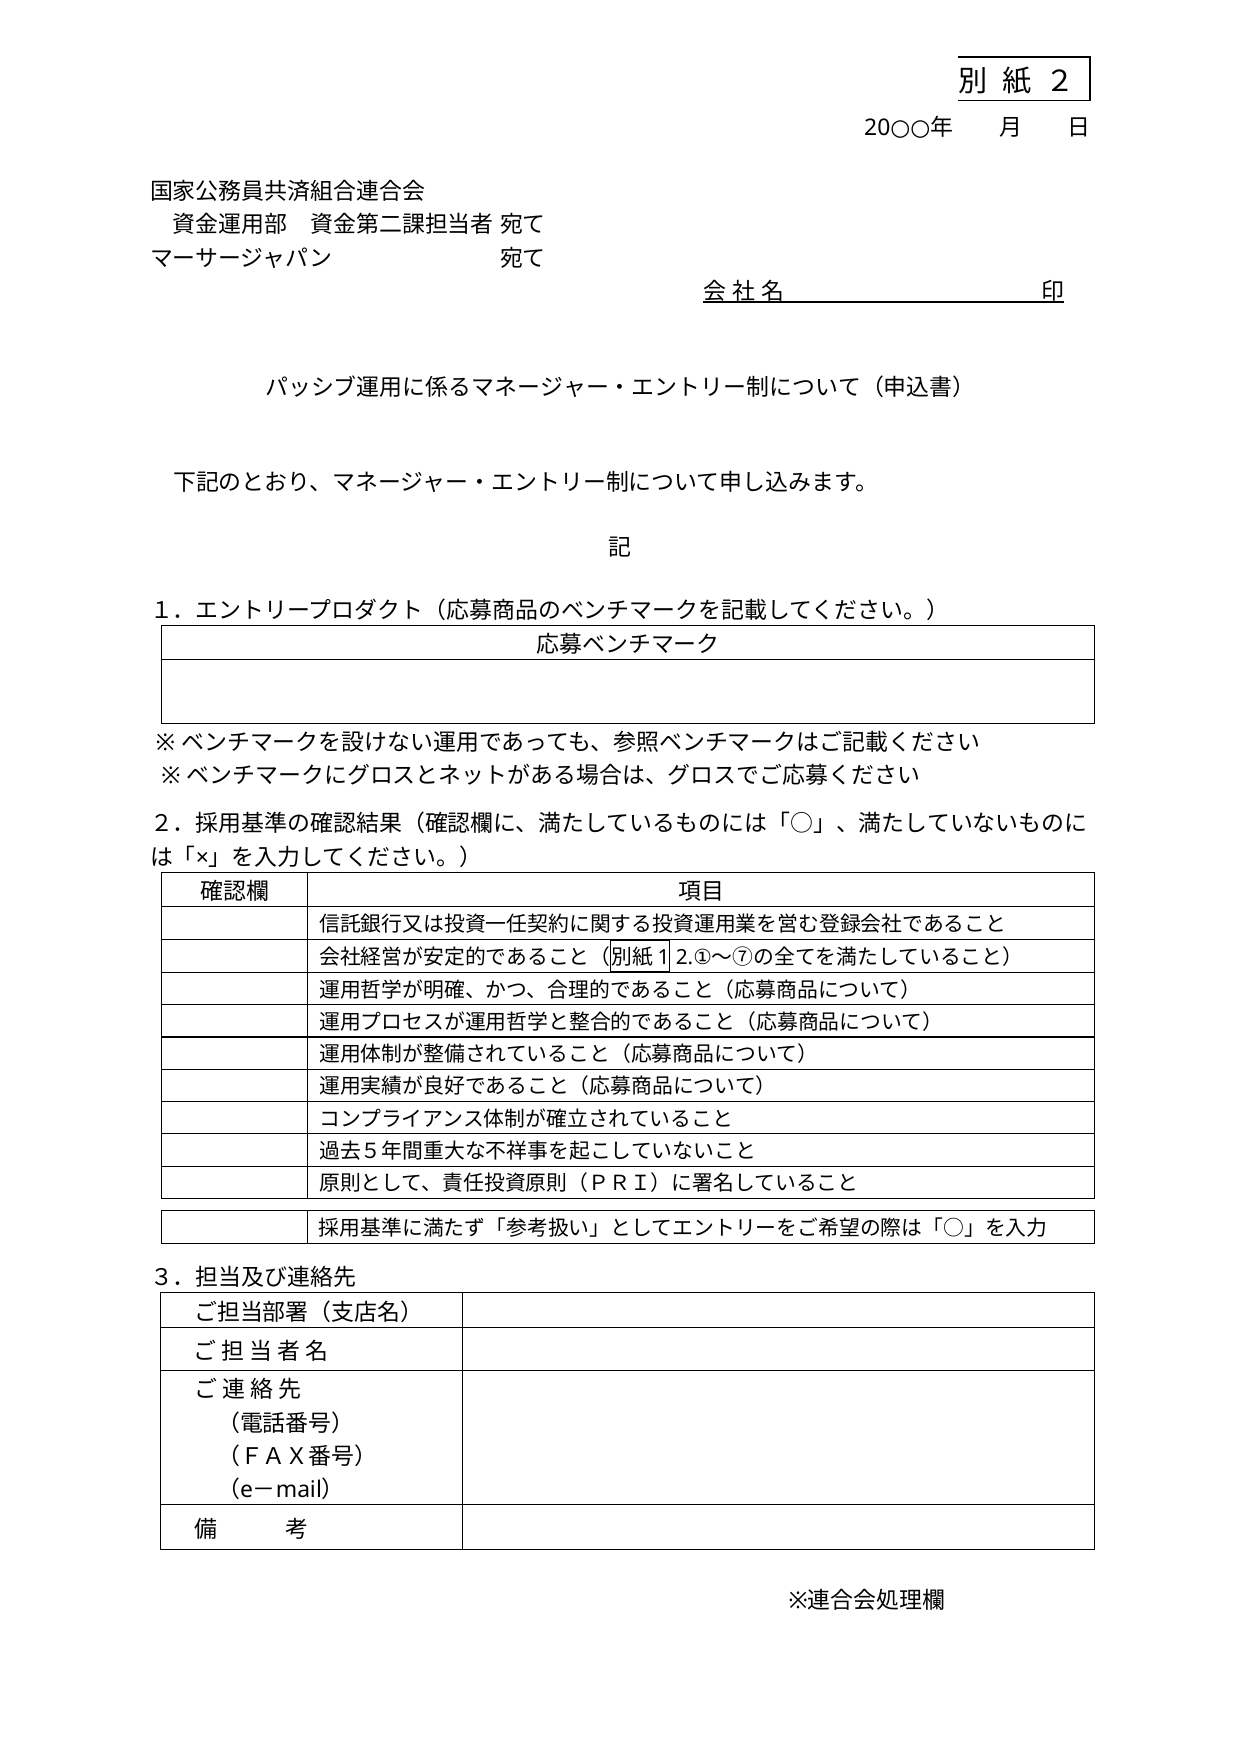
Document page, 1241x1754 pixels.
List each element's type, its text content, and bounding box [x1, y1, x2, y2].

table_cell [463, 1371, 1094, 1504]
table_cell ご 連 絡 先 （電話番号） （ＦＡＸ番号） （e－mail） [161, 1371, 462, 1504]
text ※連合会処理欄 [699, 1582, 1090, 1615]
table_cell [463, 1328, 1094, 1370]
text ※ ベンチマークを設けない運用であっても、参照ベンチマークはご記載ください [150, 724, 1090, 757]
table_cell [162, 1102, 307, 1133]
table_header 確認欄 [162, 873, 307, 906]
subtitle 記 [150, 529, 1090, 562]
table_header 応募ベンチマーク [162, 626, 1094, 659]
table_header ご担当部署（支店名） [161, 1293, 462, 1327]
table_cell [463, 1505, 1094, 1549]
table_header [463, 1293, 1094, 1327]
table_cell [162, 1070, 307, 1101]
table_cell [162, 1134, 307, 1166]
table_cell 運用実績が良好であること（応募商品について） [308, 1070, 1094, 1101]
text マーサージャパン 宛て [150, 239, 1090, 273]
text パッシブ運用に係るマネージャー・エントリー制について（申込書） [150, 368, 1090, 402]
table_cell 原則として、責任投資原則（ＰＲＩ）に署名していること [308, 1167, 1094, 1198]
table_cell [162, 973, 307, 1004]
table_cell [162, 940, 307, 972]
text １．エントリープロダクト（応募商品のベンチマークを記載してください。） [150, 592, 1090, 625]
table_cell [162, 660, 1094, 723]
text 20○○年 月 日 [150, 108, 1090, 142]
text 下記のとおり、マネージャー・エントリー制について申し込みます。 [150, 464, 1090, 497]
text 国家公務員共済組合連合会 [150, 173, 1090, 206]
text 会社名 印 [633, 273, 1090, 306]
text ２．採用基準の確認結果（確認欄に、満たしているものには「○」、満たしていないものには「×」を入力してください。） [150, 805, 1090, 872]
table_cell 運用体制が整備されていること（応募商品について） [308, 1038, 1094, 1069]
table_header 採用基準に満たず「参考扱い」としてエントリーをご希望の際は「○」を入力 [308, 1211, 1094, 1242]
table_cell ご 担 当 者 名 [161, 1328, 462, 1370]
table_cell 会社経営が安定的であること（別紙1 2.①～⑦の全てを満たしていること） [670, 940, 1094, 972]
table_cell [162, 1005, 307, 1036]
table_cell 備 考 [161, 1505, 462, 1549]
text 別紙２ [150, 49, 1090, 108]
table_cell 過去５年間重大な不祥事を起こしていないこと [308, 1134, 1094, 1166]
text 資金運用部 資金第二課担当者 宛て [150, 206, 1090, 239]
table_cell 会社経営が安定的であること（別紙1 2.①～⑦の全てを満たしていること） [308, 940, 610, 972]
table_cell 信託銀行又は投資一任契約に関する投資運用業を営む登録会社であること [308, 907, 1094, 938]
table_cell [162, 1038, 307, 1069]
table_cell [162, 1167, 307, 1198]
text ※ ベンチマークにグロスとネットがある場合は、グロスでご応募ください [150, 757, 1090, 790]
table_cell コンプライアンス体制が確立されていること [308, 1102, 1094, 1133]
table_cell 運用プロセスが運用哲学と整合的であること（応募商品について） [308, 1005, 1094, 1036]
table_cell 運用哲学が明確、かつ、合理的であること（応募商品について） [308, 973, 1094, 1004]
table_cell [162, 907, 307, 938]
table_header 項目 [308, 873, 1094, 906]
text ３．担当及び連絡先 [150, 1258, 1090, 1292]
table_header [162, 1211, 307, 1242]
